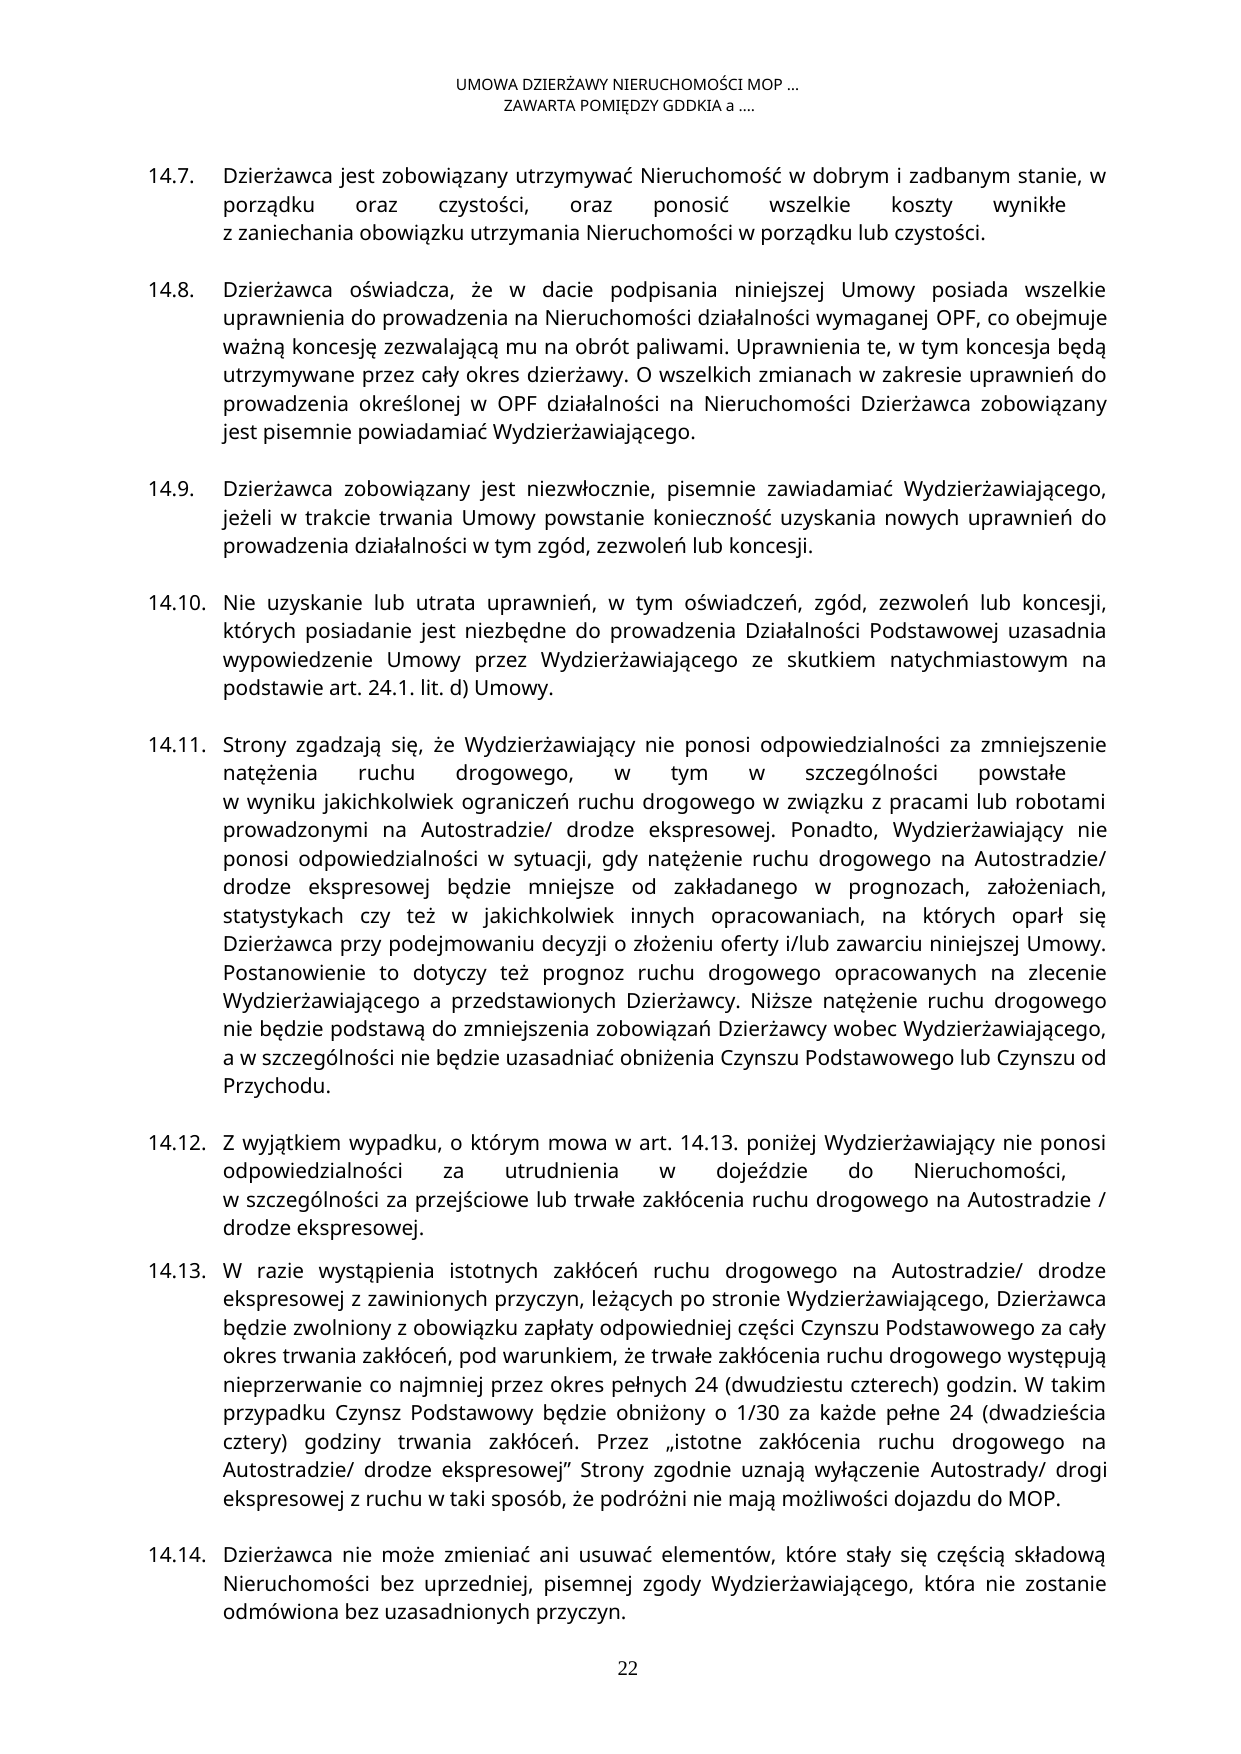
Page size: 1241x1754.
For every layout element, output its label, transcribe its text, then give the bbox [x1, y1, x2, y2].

list Dzierżawca zobowiązany jest niezwłocznie, pisemnie zawiadamiać Wydzierżawiającego, jeżeli w trakcie trwania Umowy powstanie konieczność uzyskania nowych uprawnień do prowadzenia działalności w tym zgód, zezwoleń lub koncesji. [148, 474, 1107, 559]
list Z wyjątkiem wypadku, o którym mowa w art. 14.13. poniżej Wydzierżawiający nie ponosi odpowiedzialności za utrudnienia w dojeździe do Nieruchomości, w szczególności za przejściowe lub trwałe zakłócenia ruchu drogowego na Autostradzie / drodze ekspresowej. [148, 1128, 1107, 1242]
list Strony zgadzają się, że Wydzierżawiający nie ponosi odpowiedzialności za zmniejszenie natężenia ruchu drogowego, w tym w szczególności powstałe w wyniku jakichkolwiek ograniczeń ruchu drogowego w związku z pracami lub robotami prowadzonymi na Autostradzie/ drodze ekspresowej. Ponadto, Wydzierżawiający nie ponosi odpowiedzialności w sytuacji, gdy natężenie ruchu drogowego na Autostradzie/ drodze ekspresowej będzie mniejsze od zakładanego w prognozach, założeniach, statystykach czy też w jakichkolwiek innych opracowaniach, na których oparł się Dzierżawca przy podejmowaniu decyzji o złożeniu oferty i/lub zawarciu niniejszej Umowy. Postanowienie to dotyczy też prognoz ruchu drogowego opracowanych na zlecenie Wydzierżawiającego a przedstawionych Dzierżawcy. Niższe natężenie ruchu drogowego nie będzie podstawą do zmniejszenia zobowiązań Dzierżawcy wobec Wydzierżawiającego, a w szczególności nie będzie uzasadniać obniżenia Czynszu Podstawowego lub Czynszu od Przychodu. [148, 730, 1107, 1100]
list Nie uzyskanie lub utrata uprawnień, w tym oświadczeń, zgód, zezwoleń lub koncesji, których posiadanie jest niezbędne do prowadzenia Działalności Podstawowej uzasadnia wypowiedzenie Umowy przez Wydzierżawiającego ze skutkiem natychmiastowym na podstawie art. 24.1. lit. d) Umowy. [148, 588, 1107, 702]
list Dzierżawca nie może zmieniać ani usuwać elementów, które stały się częścią składową Nieruchomości bez uprzedniej, pisemnej zgody Wydzierżawiającego, która nie zostanie odmówiona bez uzasadnionych przyczyn. [148, 1541, 1107, 1626]
list W razie wystąpienia istotnych zakłóceń ruchu drogowego na Autostradzie/ drodze ekspresowej z zawinionych przyczyn, leżących po stronie Wydzierżawiającego, Dzierżawca będzie zwolniony z obowiązku zapłaty odpowiedniej części Czynszu Podstawowego za cały okres trwania zakłóceń, pod warunkiem, że trwałe zakłócenia ruchu drogowego występują nieprzerwanie co najmniej przez okres pełnych 24 (dwudziestu czterech) godzin. W takim przypadku Czynsz Podstawowy będzie obniżony o 1/30 za każde pełne 24 (dwadzieścia cztery) godziny trwania zakłóceń. Przez „istotne zakłócenia ruchu drogowego na Autostradzie/ drodze ekspresowej” Strony zgodnie uznają wyłączenie Autostrady/ drogi ekspresowej z ruchu w taki sposób, że podróżni nie mają możliwości dojazdu do MOP. [148, 1256, 1107, 1512]
list Dzierżawca oświadcza, że w dacie podpisania niniejszej Umowy posiada wszelkie uprawnienia do prowadzenia na Nieruchomości działalności wymaganej OPF, co obejmuje ważną koncesję zezwalającą mu na obrót paliwami. Uprawnienia te, w tym koncesja będą utrzymywane przez cały okres dzierżawy. O wszelkich zmianach w zakresie uprawnień do prowadzenia określonej w OPF działalności na Nieruchomości Dzierżawca zobowiązany jest pisemnie powiadamiać Wydzierżawiającego. [148, 275, 1107, 446]
list Dzierżawca jest zobowiązany utrzymywać Nieruchomość w dobrym i zadbanym stanie, w porządku oraz czystości, oraz ponosić wszelkie koszty wynikłe z zaniechania obowiązku utrzymania Nieruchomości w porządku lub czystości. [148, 161, 1107, 247]
